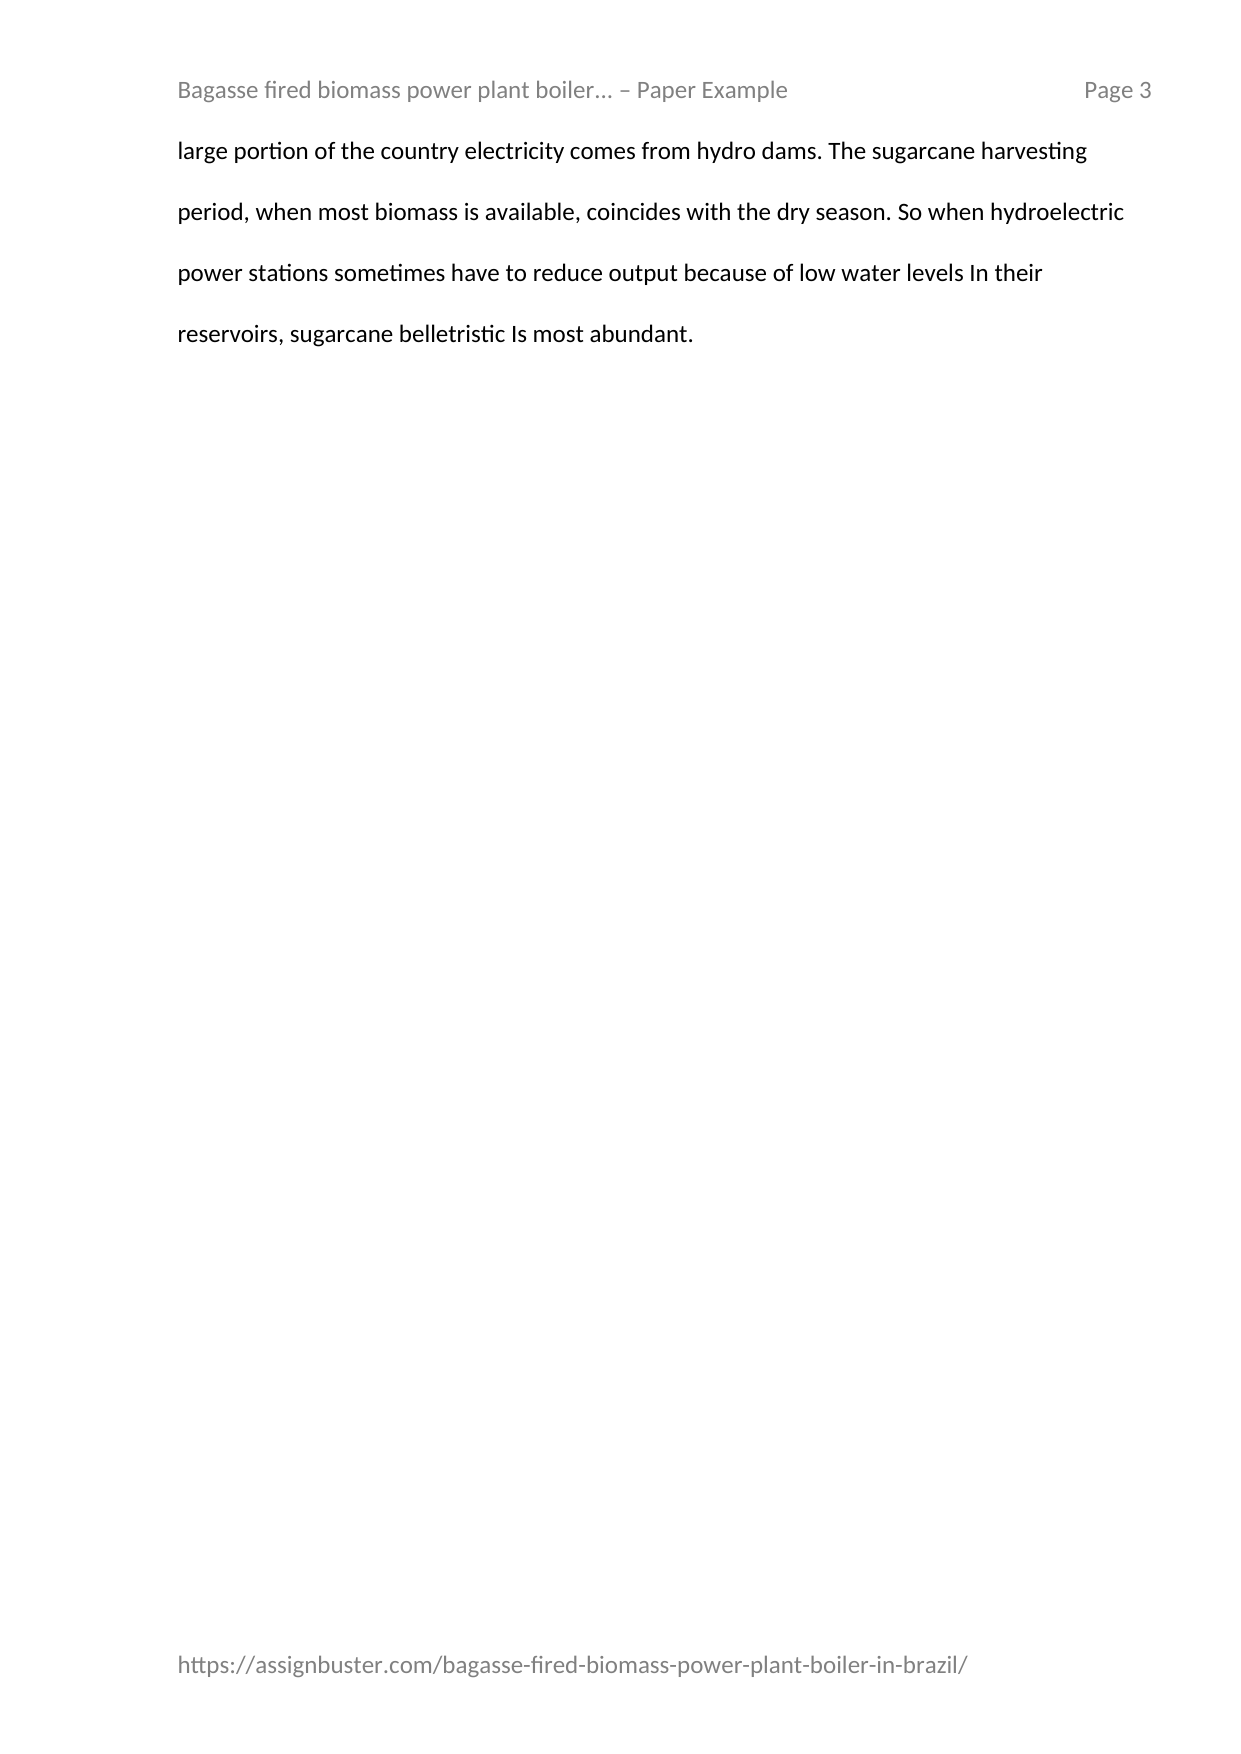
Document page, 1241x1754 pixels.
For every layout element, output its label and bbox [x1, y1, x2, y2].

text [177, 135, 1152, 348]
